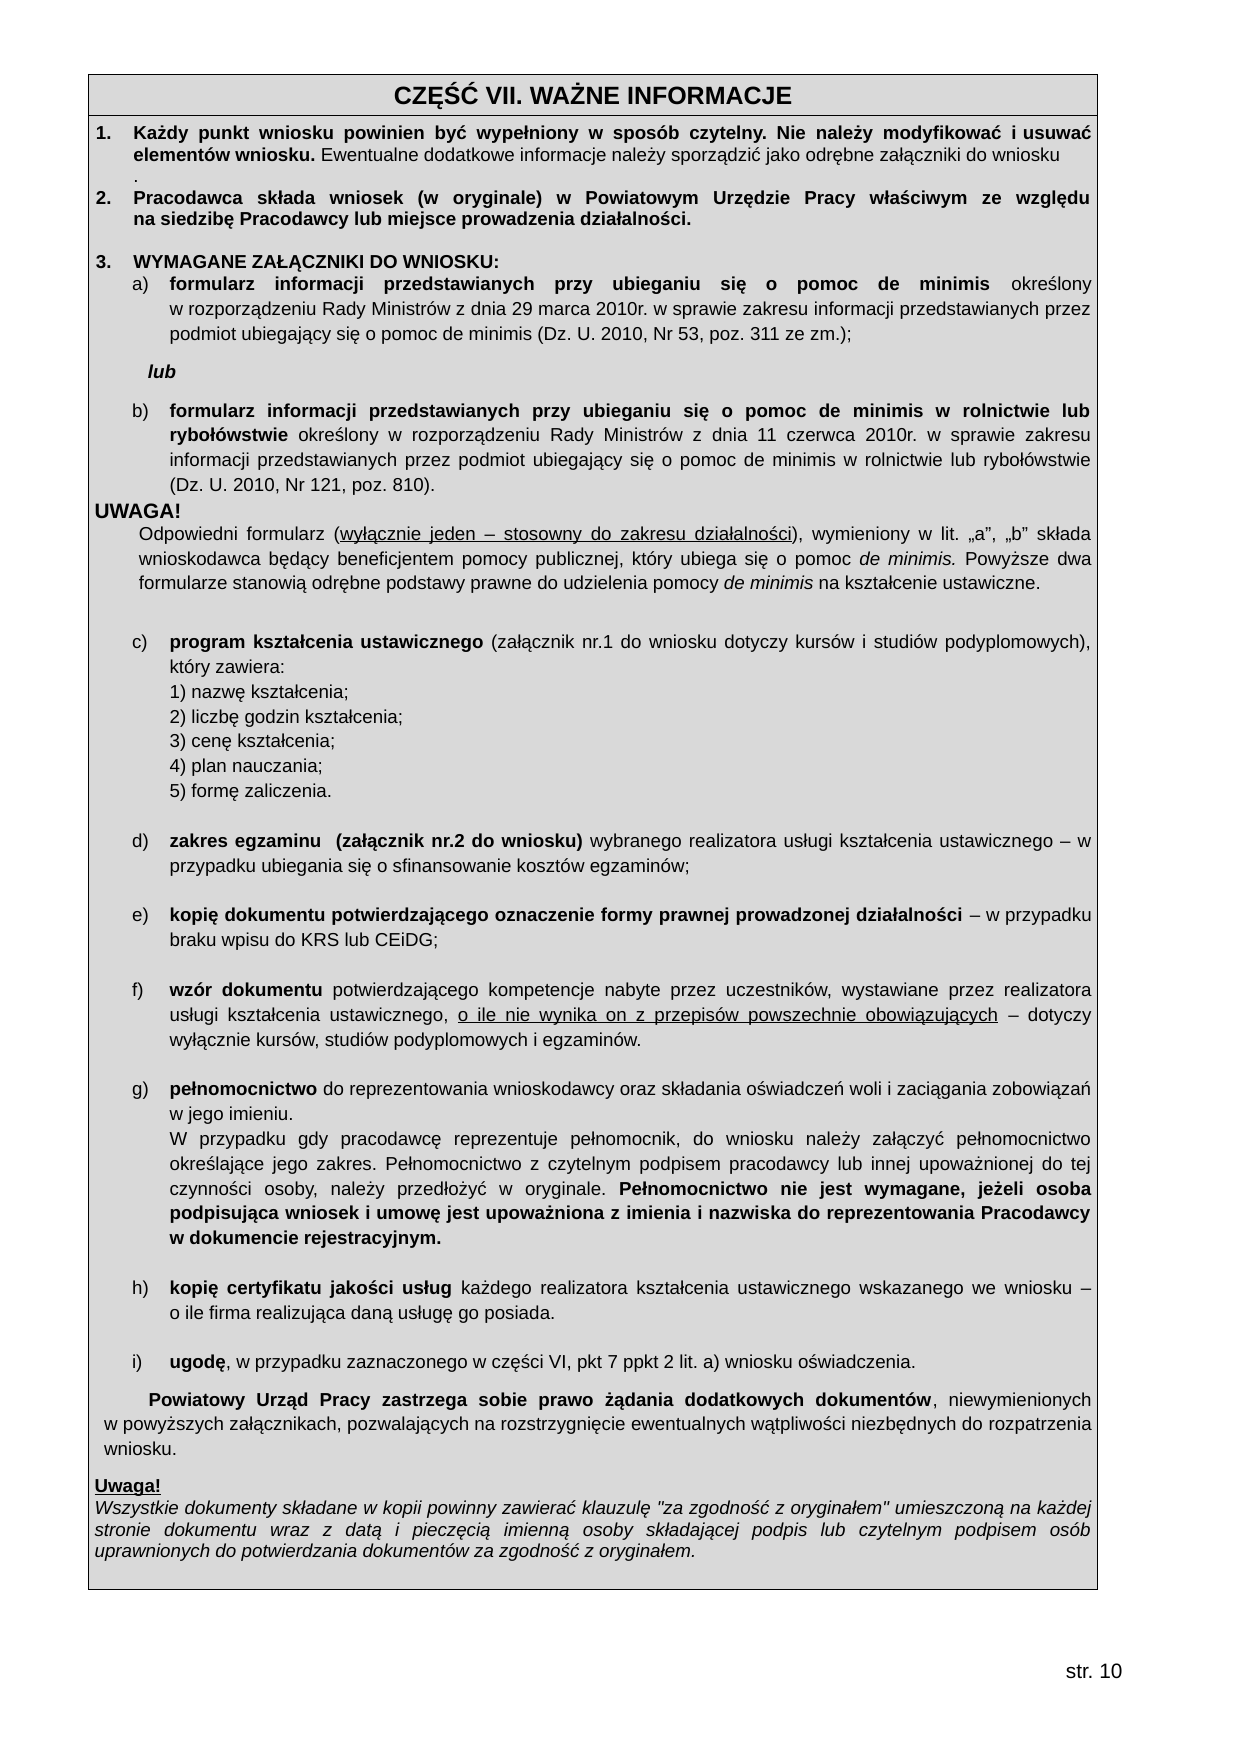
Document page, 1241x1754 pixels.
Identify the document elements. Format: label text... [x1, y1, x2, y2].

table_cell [89, 116, 1097, 1589]
table_header CZĘŚĆ VII. WAŻNE INFORMACJE [89, 75, 1097, 115]
